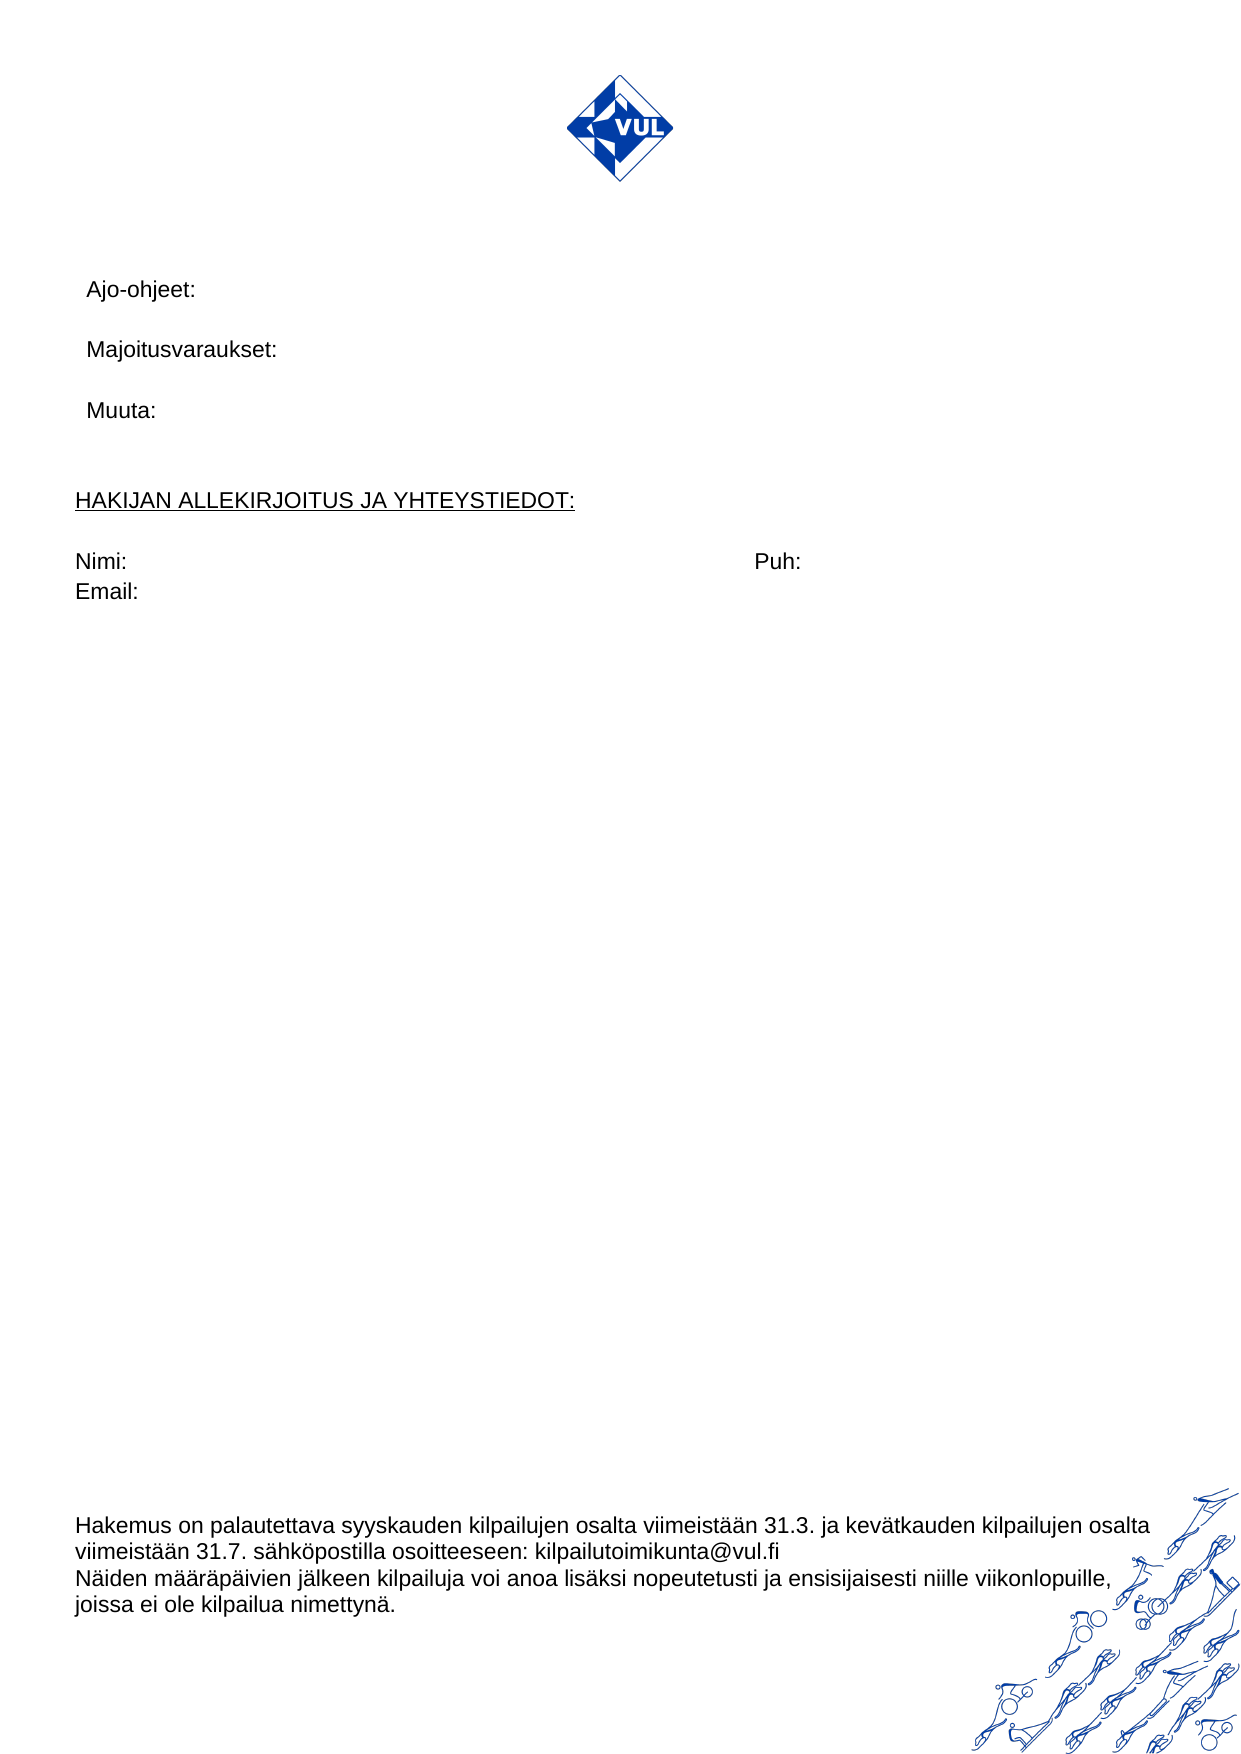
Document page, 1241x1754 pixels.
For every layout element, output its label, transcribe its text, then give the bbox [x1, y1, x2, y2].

table_cell Muuta: [75, 397, 1180, 427]
picture [971, 1488, 1241, 1754]
text Email: [75, 578, 1165, 604]
table_header Ajo-ohjeet: [75, 276, 1180, 336]
picture [567, 75, 674, 182]
text Nimi: Puh: [75, 548, 1165, 574]
table_cell Majoitusvaraukset: [75, 336, 1180, 397]
text HAKIJAN ALLEKIRJOITUS JA YHTEYSTIEDOT: [75, 487, 1165, 513]
